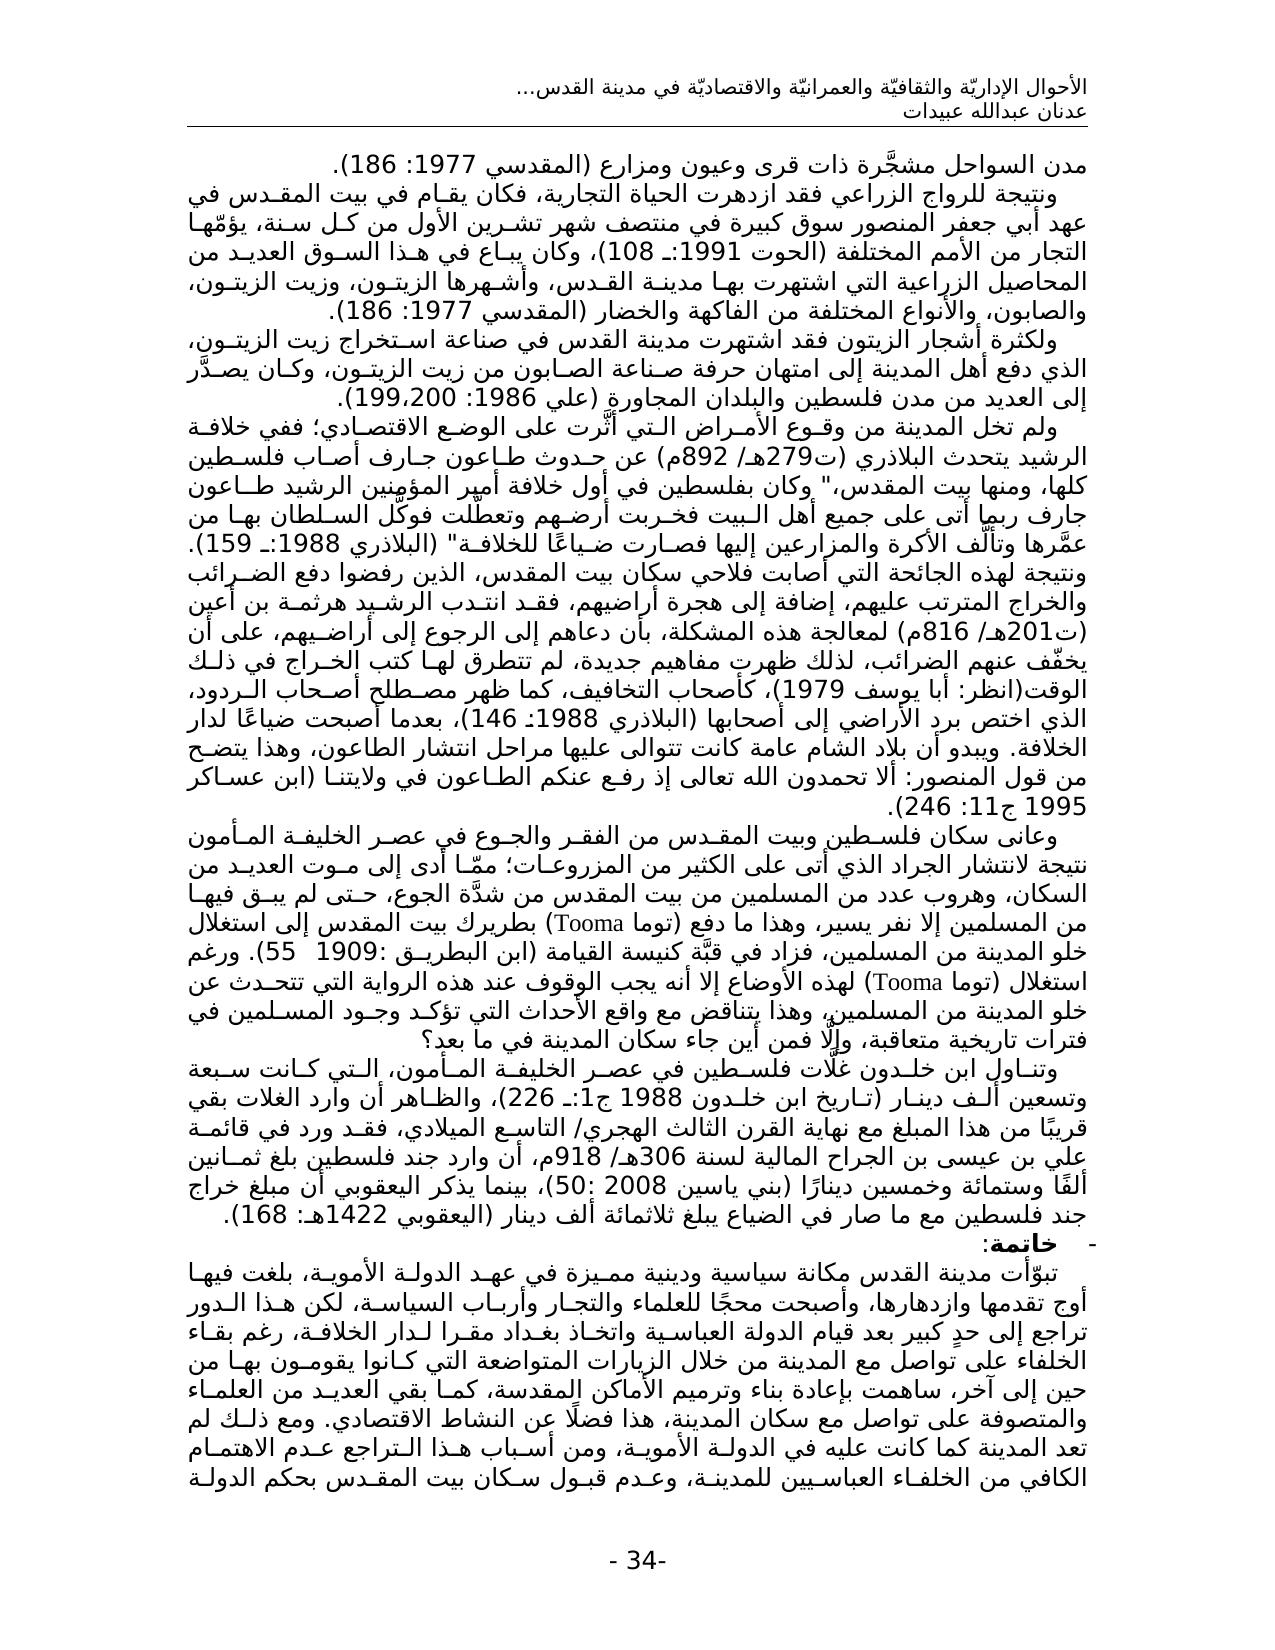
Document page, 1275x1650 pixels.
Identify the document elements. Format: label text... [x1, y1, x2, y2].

list خاتمة: [187, 1229, 1088, 1258]
text ولم تخل المدينة من وقوع الأمراض التي أثَّرت على الوضع الاقتصادي؛ ففي خلافة الرشيد يتحدث البلاذري (ت279هـ/ 892م) عن حدوث طاعون جارف أصاب فلسطين كلها، ومنها بيت المقدس،" وكان بفلسطين في أول خلافة أمير المؤمنين الرشيد طاعون جارف ربما أتى على جميع أهل البيت فخربت أرضهم وتعطَّلت فوكَّل السلطان بها من عمَّرها وتألَّف الأكرة والمزارعين إليها فصارت ضياعًا للخلافة" (البلاذري 1988: 159). ونتيجة لهذه الجائحة التي أصابت فلاحي سكان بيت المقدس، الذين رفضوا دفع الضرائب والخراج المترتب عليهم، إضافة إلى هجرة أراضيهم، فقد انتدب الرشيد هرثمة بن أعين (ت201هـ/ 816م) لمعالجة هذه المشكلة، بأن دعاهم إلى الرجوع إلى أراضيهم، على أن يخفّف عنهم الضرائب، لذلك ظهرت مفاهيم جديدة، لم تتطرق لها كتب الخراج في ذلك الوقت(انظر: أبا يوسف 1979)، كأصحاب التخافيف، كما ظهر مصطلح أصحاب الردود، الذي اختص برد الأراضي إلى أصحابها (البلاذري 1988: 146)، بعدما أصبحت ضياعًا لدار الخلافة. ويبدو أن بلاد الشام عامة كانت تتوالى عليها مراحل انتشار الطاعون، وهذا يتضح من قول المنصور: ألا تحمدون الله تعالى إذ رفع عنكم الطاعون في ولايتنا (ابن عساكر 1995 ج11: 246). [187, 412, 1088, 821]
text ولكثرة أشجار الزيتون فقد اشتهرت مدينة القدس في صناعة استخراج زيت الزيتون، الذي دفع أهل المدينة إلى امتهان حرفة صناعة الصابون من زيت الزيتون، وكان يصدَّر إلى العديد من مدن فلسطين والبلدان المجاورة (علي 1986: 199،200). [187, 325, 1088, 412]
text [187, 1258, 1088, 1492]
text وعانى سكان فلسطين وبيت المقدس من الفقر والجوع في عصر الخليفة المأمون نتيجة لانتشار الجراد الذي أتى على الكثير من المزروعات؛ ممّا أدى إلى موت العديد من السكان، وهروب عدد من المسلمين من بيت المقدس من شدَّة الجوع، حتى لم يبق فيها من المسلمين إلا نفر يسير، وهذا ما دفع (توما Tooma) بطريرك بيت المقدس إلى استغلال خلو المدينة من المسلمين، فزاد في قبَّة كنيسة القيامة (ابن البطريق :1909 55). ورغم استغلال (توما Tooma) لهذه الأوضاع إلا أنه يجب الوقوف عند هذه الرواية التي تتحدث عن خلو المدينة من المسلمين، وهذا يتناقض مع واقع الأحداث التي تؤكد وجود المسلمين في فترات تاريخية متعاقبة، وإلَّا فمن أين جاء سكان المدينة في ما بعد؟ [187, 821, 1088, 1054]
text وتناول ابن خلدون غلَّات فلسطين في عصر الخليفة المأمون، التي كانت سبعة وتسعين ألف دينار (تاريخ ابن خلدون 1988 ج1: 226)، والظاهر أن وارد الغلات بقي قريبًا من هذا المبلغ مع نهاية القرن الثالث الهجري/ التاسع الميلادي، فقد ورد في قائمة علي بن عيسى بن الجراح المالية لسنة 306هـ/ 918م، أن وارد جند فلسطين بلغ ثمانين ألفًا وستمائة وخمسين دينارًا (بني ياسين 2008 :50)، بينما يذكر اليعقوبي أن مبلغ خراج جند فلسطين مع ما صار في الضياع يبلغ ثلاثمائة ألف دينار (اليعقوبي 1422هـ: 168). [187, 1054, 1088, 1229]
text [187, 150, 1088, 179]
text ونتيجة للرواج الزراعي فقد ازدهرت الحياة التجارية، فكان يقام في بيت المقدس في عهد أبي جعفر المنصور سوق كبيرة في منتصف شهر تشرين الأول من كل سنة، يؤمّها التجار من الأمم المختلفة (الحوت 1991: 108)، وكان يباع في هذا السوق العديد من المحاصيل الزراعية التي اشتهرت بها مدينة القدس، وأشهرها الزيتون، وزيت الزيتون، والصابون، والأنواع المختلفة من الفاكهة والخضار (المقدسي 1977: 186). [187, 179, 1088, 325]
